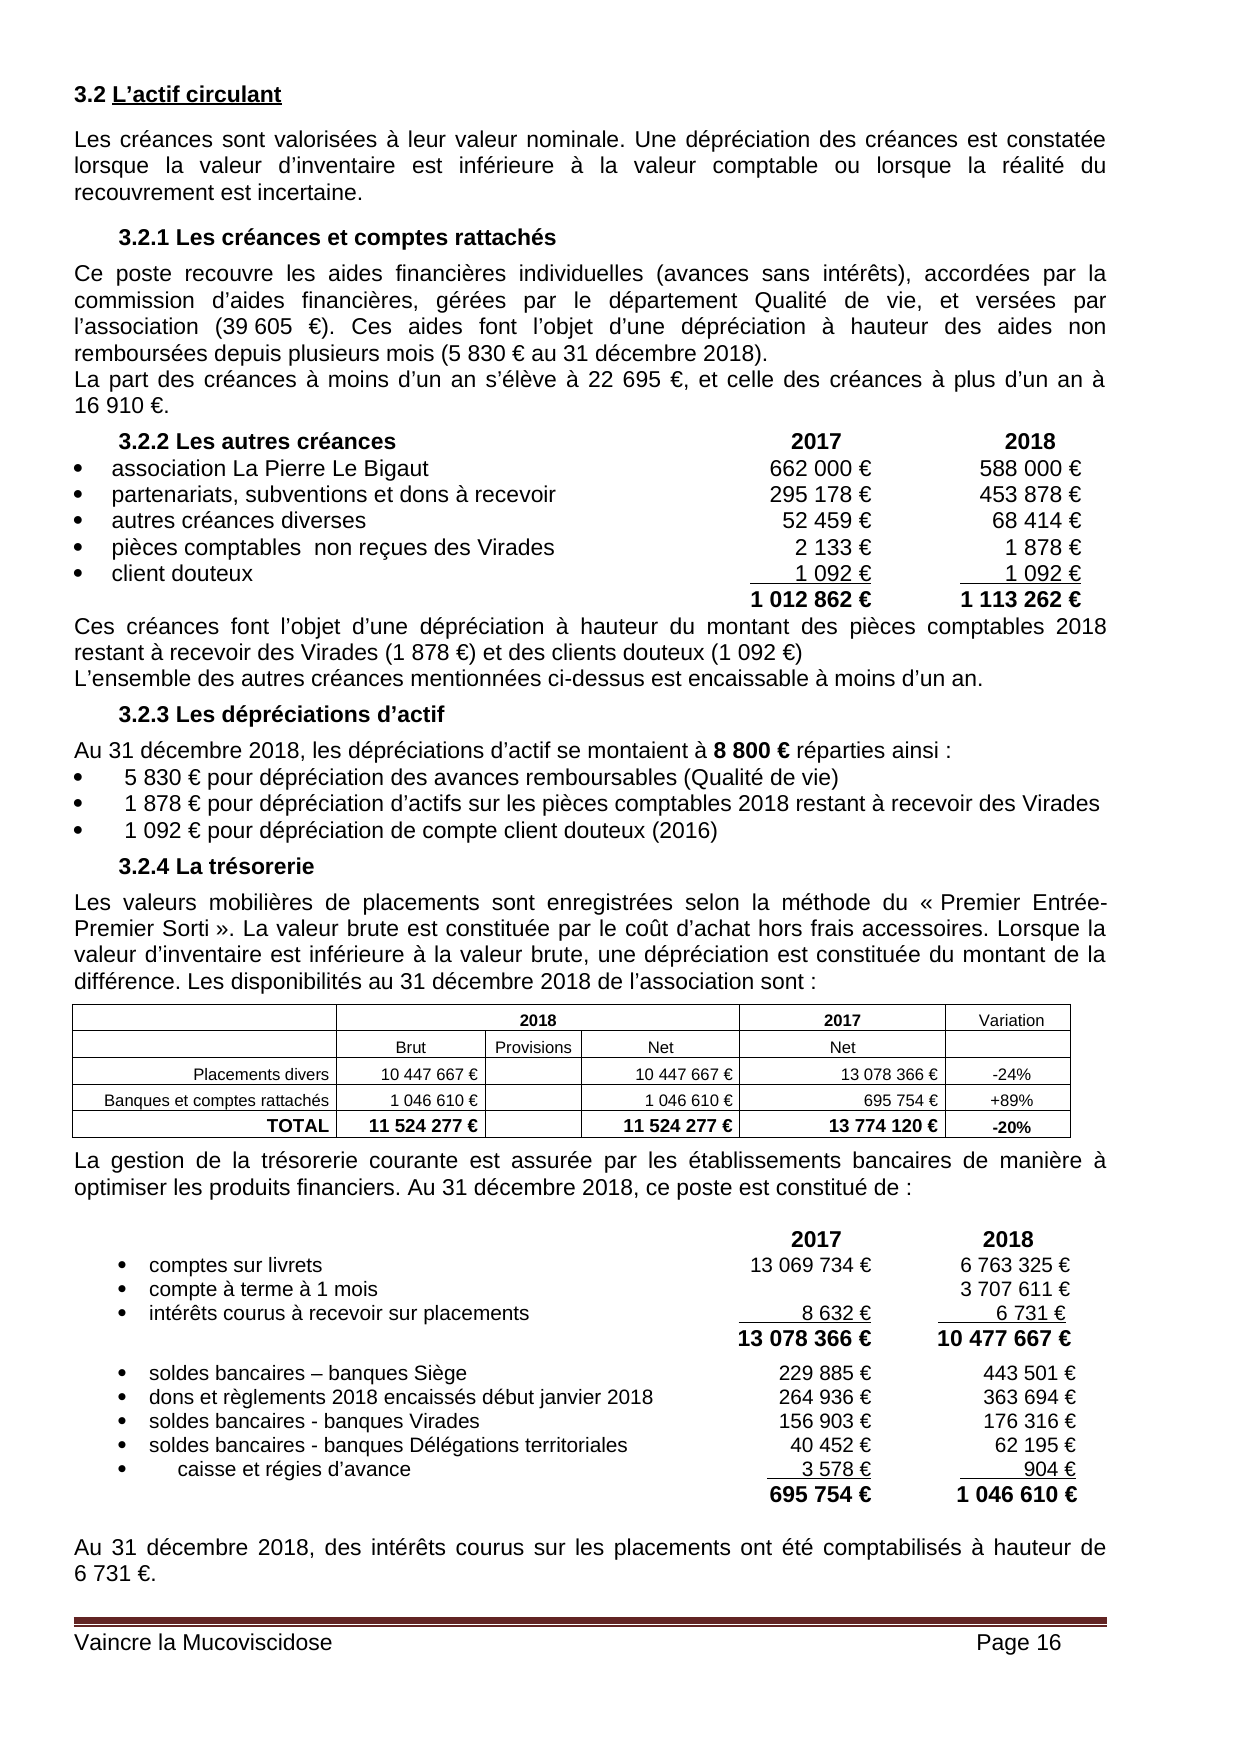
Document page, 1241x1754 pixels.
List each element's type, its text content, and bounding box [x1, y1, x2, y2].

list soldes bancaires – banques Siège 229 885 € 443 501 € [111, 1361, 1107, 1385]
text 695 754 € 1 046 610 € [74, 1481, 1107, 1508]
table_cell 10 447 667 € [582, 1058, 739, 1083]
table_cell Net [740, 1031, 945, 1057]
table_cell 13 774 120 € [740, 1111, 945, 1137]
table_cell -20% [946, 1111, 1070, 1137]
table_header Variation [946, 1005, 1070, 1030]
table_cell 1 046 610 € [582, 1085, 739, 1110]
table_cell [486, 1111, 581, 1137]
list intérêts courus à recevoir sur placements 8 632 € 6 731 € [111, 1301, 1107, 1325]
table_cell +89% [946, 1085, 1070, 1110]
text 1 012 862 € 1 113 262 € [74, 586, 1107, 613]
table_cell [73, 1031, 336, 1057]
text L’ensemble des autres créances mentionnées ci-dessus est encaissable à moins d’un an. [74, 665, 1107, 692]
list caisse et régies d’avance 3 578 € 904 € [118, 1457, 1107, 1481]
text 2017 2018 [74, 1226, 1107, 1253]
table_cell -24% [946, 1058, 1070, 1083]
text La part des créances à moins d’un an s’élève à 22 695 €, et celle des créances à plus d’un an à 16.910 €. [74, 366, 1107, 418]
text 3.2 L’actif circulant [74, 81, 1107, 107]
table_cell [946, 1031, 1070, 1057]
text Au 31 décembre 2018, des intérêts courus sur les placements ont été comptabilisés à hauteur de 6.731 €. [74, 1534, 1107, 1587]
table_cell Provisions [486, 1031, 581, 1057]
table_cell [486, 1085, 581, 1110]
text Les créances sont valorisées à leur valeur nominale. Une dépréciation des créances est constatée lorsque la valeur d’inventaire est inférieure à la valeur comptable ou lorsque la réalité du recouvrement est incertaine. [74, 126, 1107, 205]
list comptes sur livrets 13 069 734 € 6 763 325 € [111, 1253, 1152, 1277]
text La gestion de la trésorerie courante est assurée par les établissements bancaires de manière à optimiser les produits financiers. Au 31 décembre 2018, ce poste est constitué de : [74, 1147, 1107, 1200]
list 1 092 € pour dépréciation de compte client douteux (2016) [74, 817, 1107, 843]
table_cell TOTAL [73, 1111, 336, 1137]
text Les valeurs mobilières de placements sont enregistrées selon la méthode du « Premier Entrée-Premier Sorti ». La valeur brute est constituée par le coût d’achat hors frais accessoires. Lorsque la valeur d’inventaire est inférieure à la valeur brute, une dépréciation est constituée du montant de la différence. Les disponibilités au 31 décembre 2018 de l’association sont : [74, 889, 1107, 994]
table_header [73, 1005, 336, 1030]
table_header 2017 [740, 1005, 945, 1030]
table_cell 11 524 277 € [337, 1111, 485, 1137]
text 3.2.3 Les dépréciations d’actif [118, 701, 1107, 728]
list compte à terme à 1 mois 3 707 611 € [111, 1277, 1107, 1301]
list dons et règlements 2018 encaissés début janvier 2018 264 936 € 363 694 € [111, 1385, 1107, 1409]
table_header 2018 [337, 1005, 739, 1030]
text Ces créances font l’objet d’une dépréciation à hauteur du montant des pièces comptables 2018 restant à recevoir des Virades (1 878 €) et des clients douteux (1 092 €) [74, 613, 1107, 665]
text Ce poste recouvre les aides financières individuelles (avances sans intérêts), accordées par la commission d’aides financières, gérées par le département Qualité de vie, et versées par l’association (39.605 €). Ces aides font l’objet d’une dépréciation à hauteur des aides non remboursées depuis plusieurs mois (5 830 € au 31 décembre 2018). [74, 260, 1107, 366]
table_cell Brut [337, 1031, 485, 1057]
list autres créances diverses 52 459 € 68 414 € [74, 507, 1107, 534]
table_cell Placements divers [73, 1058, 336, 1083]
text 13 078 366 € 10 477 667 € [149, 1325, 1107, 1351]
table_cell Banques et comptes rattachés [73, 1085, 336, 1110]
table_cell 10 447 667 € [337, 1058, 485, 1083]
list pièces comptables non reçues des Virades 2 133 € 1 878 € [74, 534, 1107, 560]
table_cell 13 078 366 € [740, 1058, 945, 1083]
table_cell [486, 1058, 581, 1083]
text Au 31 décembre 2018, les dépréciations d’actif se montaient à 8 800 € réparties ainsi : [74, 737, 1107, 764]
text 3.2.1 Les créances et comptes rattachés [118, 224, 1107, 251]
list soldes bancaires - banques Délégations territoriales 40 452 € 62 195 € [118, 1433, 1107, 1457]
list client douteux 1 092 € 1 092 € [74, 560, 1107, 586]
table_cell Net [582, 1031, 739, 1057]
text 3.2.4 La trésorerie [118, 853, 1107, 879]
list partenariats, subventions et dons à recevoir 295 178 € 453 878 € [74, 481, 1107, 507]
list 5 830 € pour dépréciation des avances remboursables (Qualité de vie) [74, 764, 1107, 790]
list soldes bancaires - banques Virades 156 903 € 176 316 € [118, 1409, 1107, 1433]
table_cell 11 524 277 € [582, 1111, 739, 1137]
table_cell 695 754 € [740, 1085, 945, 1110]
list 1 878 € pour dépréciation d’actifs sur les pièces comptables 2018 restant à recevoir des Virades [74, 790, 1107, 817]
table_cell 1 046 610 € [337, 1085, 485, 1110]
list association La Pierre Le Bigaut 662 000 € 588 000 € [74, 454, 1107, 481]
text 3.2.2 Les autres créances 2017 2018 [118, 428, 1107, 454]
